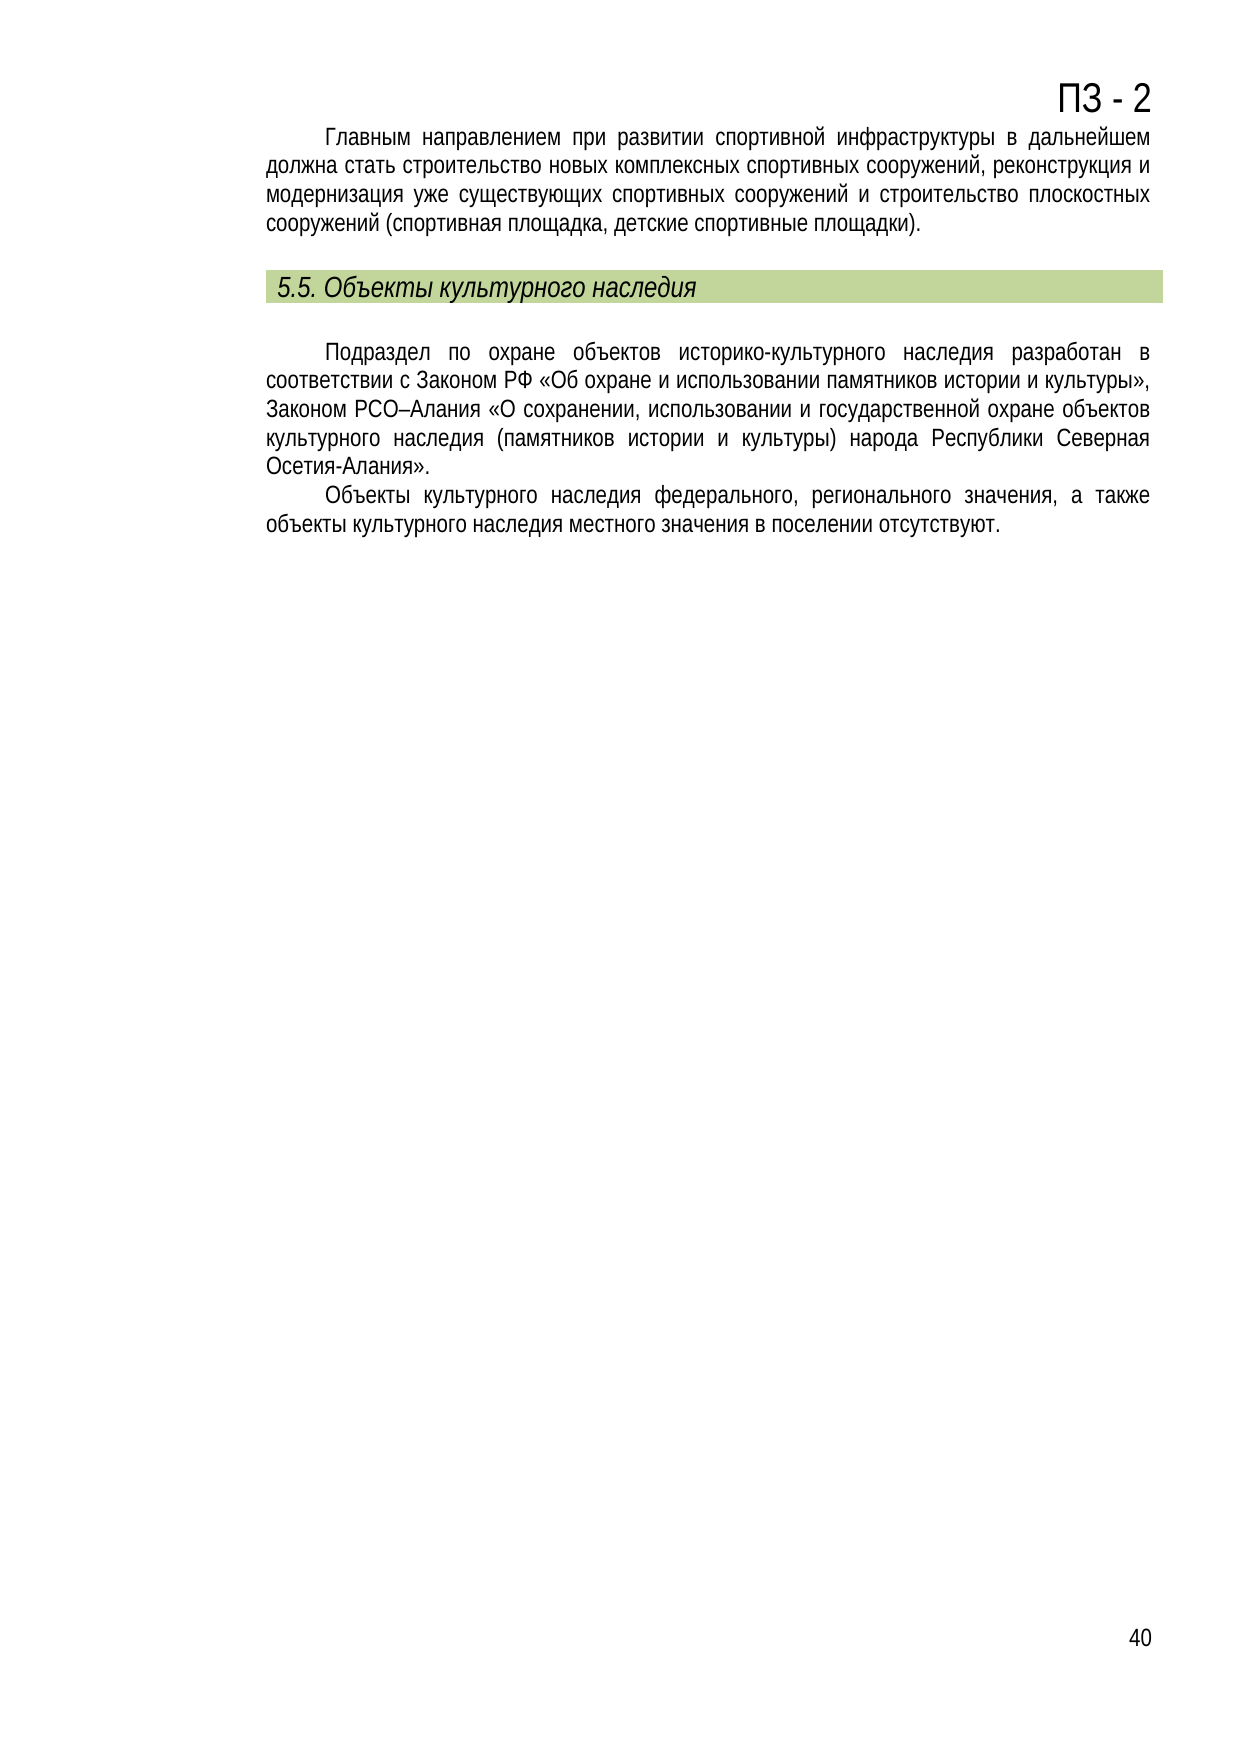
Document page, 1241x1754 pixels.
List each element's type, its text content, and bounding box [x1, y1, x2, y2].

text Подраздел по охране объектов историко-культурного наследия разработан в соответствии с Законом РФ «Об охране и использовании памятников истории и культуры», Законом РСО–Алания «О сохранении, использовании и государственной охране объектов культурного наследия (памятников истории и культуры) народа Республики Северная Осетия-Алания». [266, 337, 1152, 480]
table_header 5.5. Объекты культурного наследия [266, 270, 1163, 303]
text Главным направлением при развитии спортивной инфраструктуры в дальнейшем должна стать строительство новых комплексных спортивных сооружений, реконструкция и модернизация уже существующих спортивных сооружений и строительство плоскостных сооружений (спортивная площадка, детские спортивные площадки). [266, 122, 1152, 236]
text Объекты культурного наследия федерального, регионального значения, а также объекты культурного наследия местного значения в поселении отсутствуют. [266, 480, 1152, 537]
